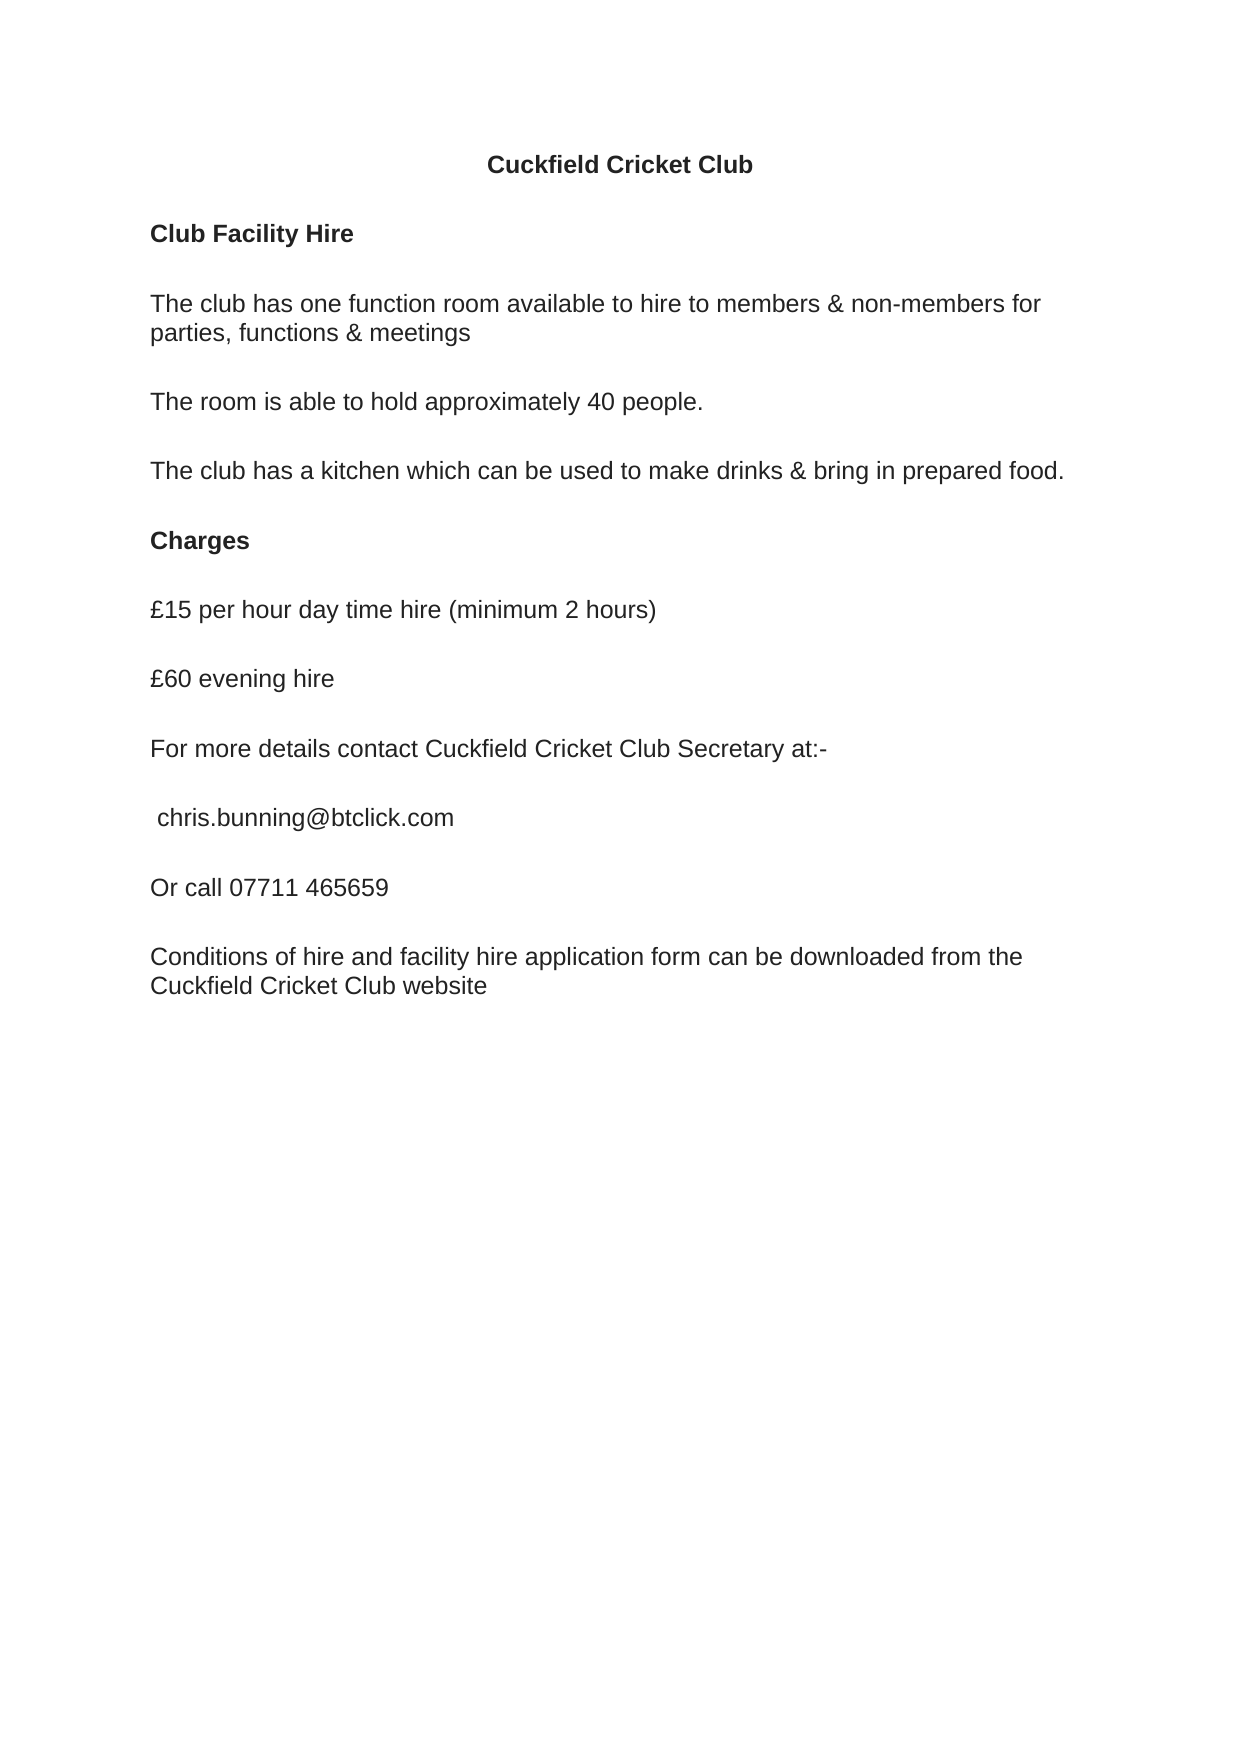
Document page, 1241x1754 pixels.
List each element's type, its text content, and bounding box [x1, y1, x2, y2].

text £15 per hour day time hire (minimum 2 hours) [150, 595, 1090, 624]
text The room is able to hold approximately 40 people. [150, 387, 1090, 416]
text Or call 07711 465659 [150, 872, 1090, 901]
text The club has a kitchen which can be used to make drinks & bring in prepared food. [150, 456, 1090, 485]
text Club Facility Hire [150, 219, 1090, 248]
text Conditions of hire and facility hire application form can be downloaded from the Cuckfield Cricket Club website [150, 942, 1090, 999]
text £60 evening hire [150, 664, 1090, 693]
text Cuckfield Cricket Club [150, 150, 1090, 179]
text The club has one function room available to hire to members & non-members for parties, functions & meetings [150, 289, 1090, 346]
text For more details contact Cuckfield Cricket Club Secretary at:- [150, 734, 1090, 762]
text Charges [150, 526, 1090, 554]
text chris.bunning@btclick.com [150, 803, 1090, 832]
